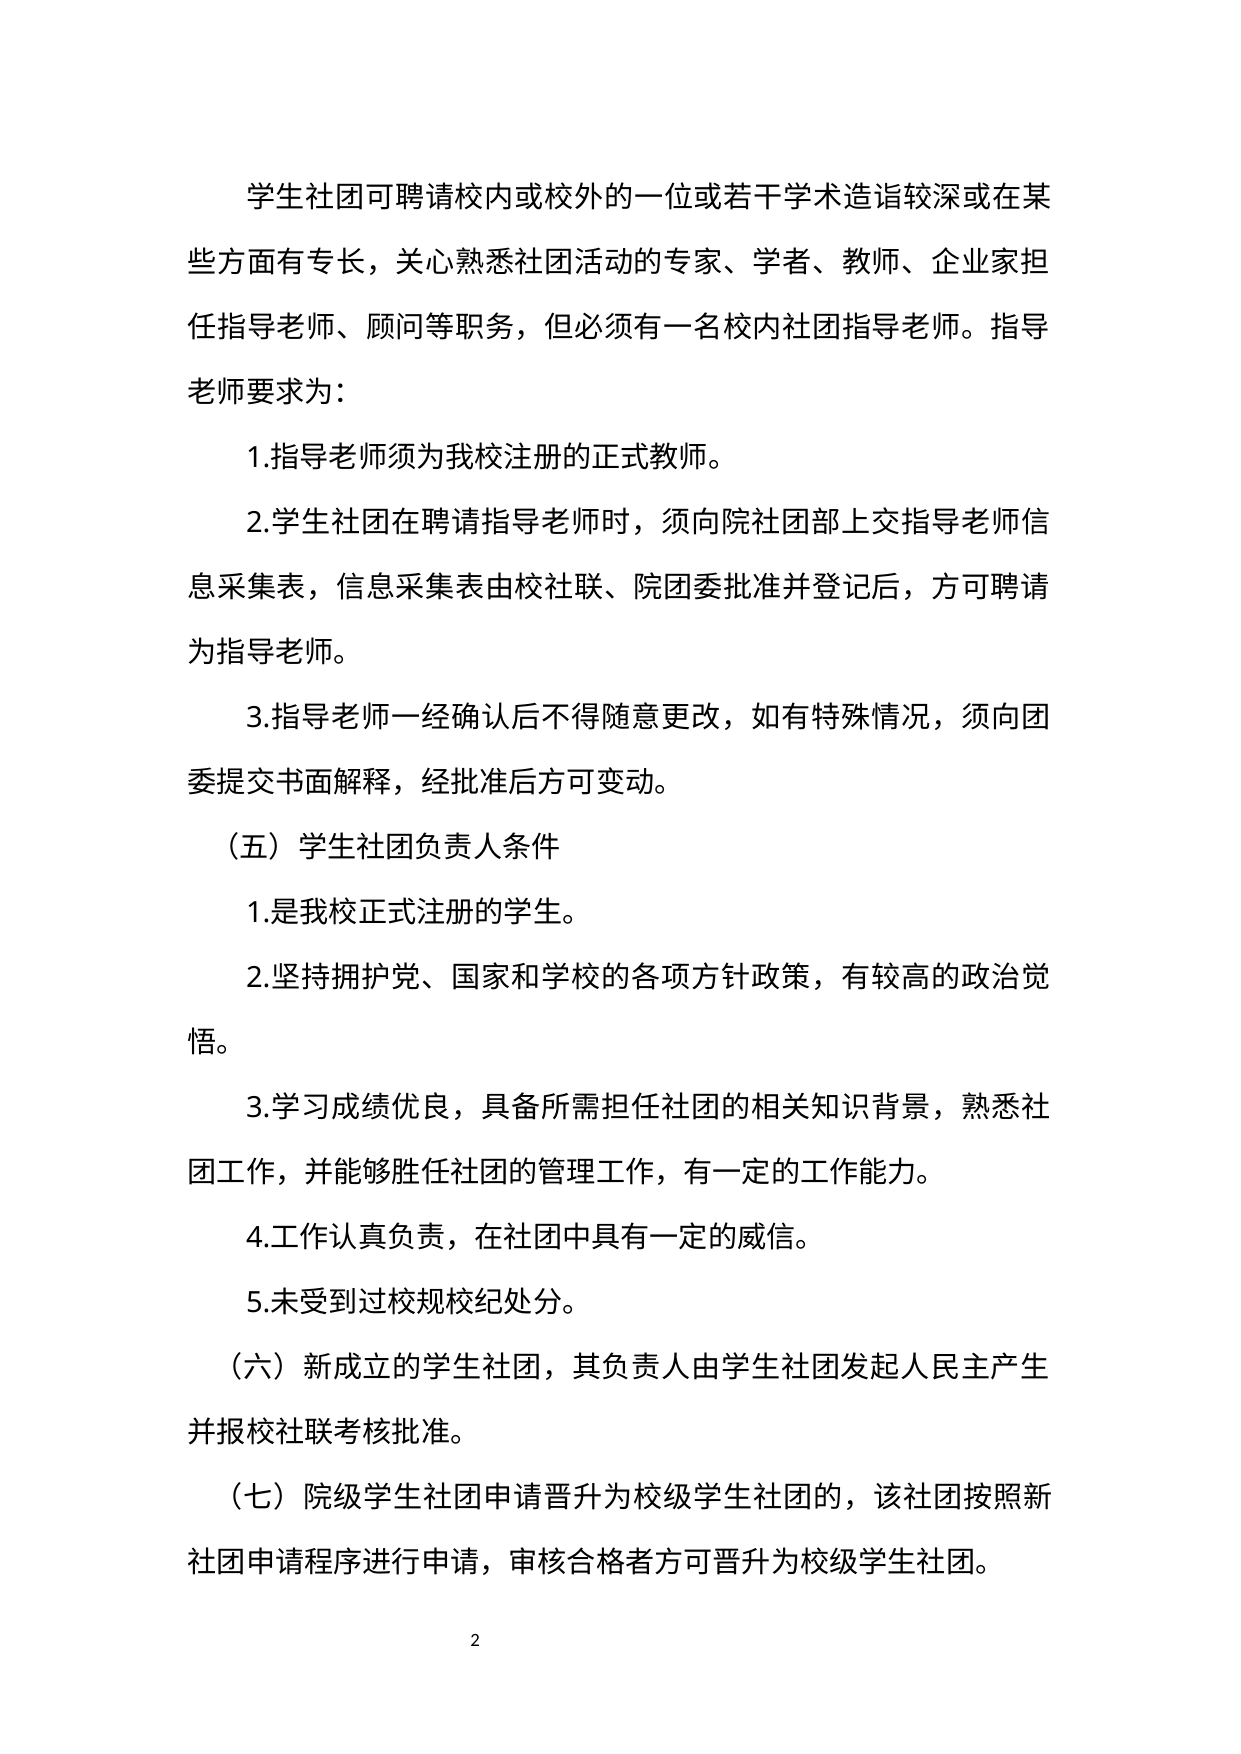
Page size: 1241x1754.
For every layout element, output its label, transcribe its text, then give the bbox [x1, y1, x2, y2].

text 4.工作认真负责，在社团中具有一定的威信。 [187, 1202, 1053, 1267]
text 1.是我校正式注册的学生。 [187, 877, 1053, 942]
text （五）学生社团负责人条件 [187, 812, 1053, 877]
text 2.学生社团在聘请指导老师时，须向院社团部上交指导老师信息采集表，信息采集表由校社联、院团委批准并登记后，方可聘请为指导老师。 [187, 487, 1053, 682]
text 3.学习成绩优良，具备所需担任社团的相关知识背景，熟悉社团工作，并能够胜任社团的管理工作，有一定的工作能力。 [187, 1072, 1053, 1202]
text （六）新成立的学生社团，其负责人由学生社团发起人民主产生，并报校社联考核批准。 [187, 1332, 1053, 1462]
text 2.坚持拥护党、国家和学校的各项方针政策，有较高的政治觉悟。 [187, 942, 1053, 1072]
text 学生社团可聘请校内或校外的一位或若干学术造诣较深或在某些方面有专长，关心熟悉社团活动的专家、学者、教师、企业家担任指导老师、顾问等职务，但必须有一名校内社团指导老师。指导老师要求为： [187, 162, 1053, 422]
text 5.未受到过校规校纪处分。 [187, 1267, 1053, 1332]
text 1.指导老师须为我校注册的正式教师。 [187, 422, 1053, 487]
text （七）院级学生社团申请晋升为校级学生社团的，该社团按照新社团申请程序进行申请，审核合格者方可晋升为校级学生社团。 [187, 1462, 1053, 1592]
text 3.指导老师一经确认后不得随意更改，如有特殊情况，须向团委提交书面解释，经批准后方可变动。 [187, 682, 1053, 812]
